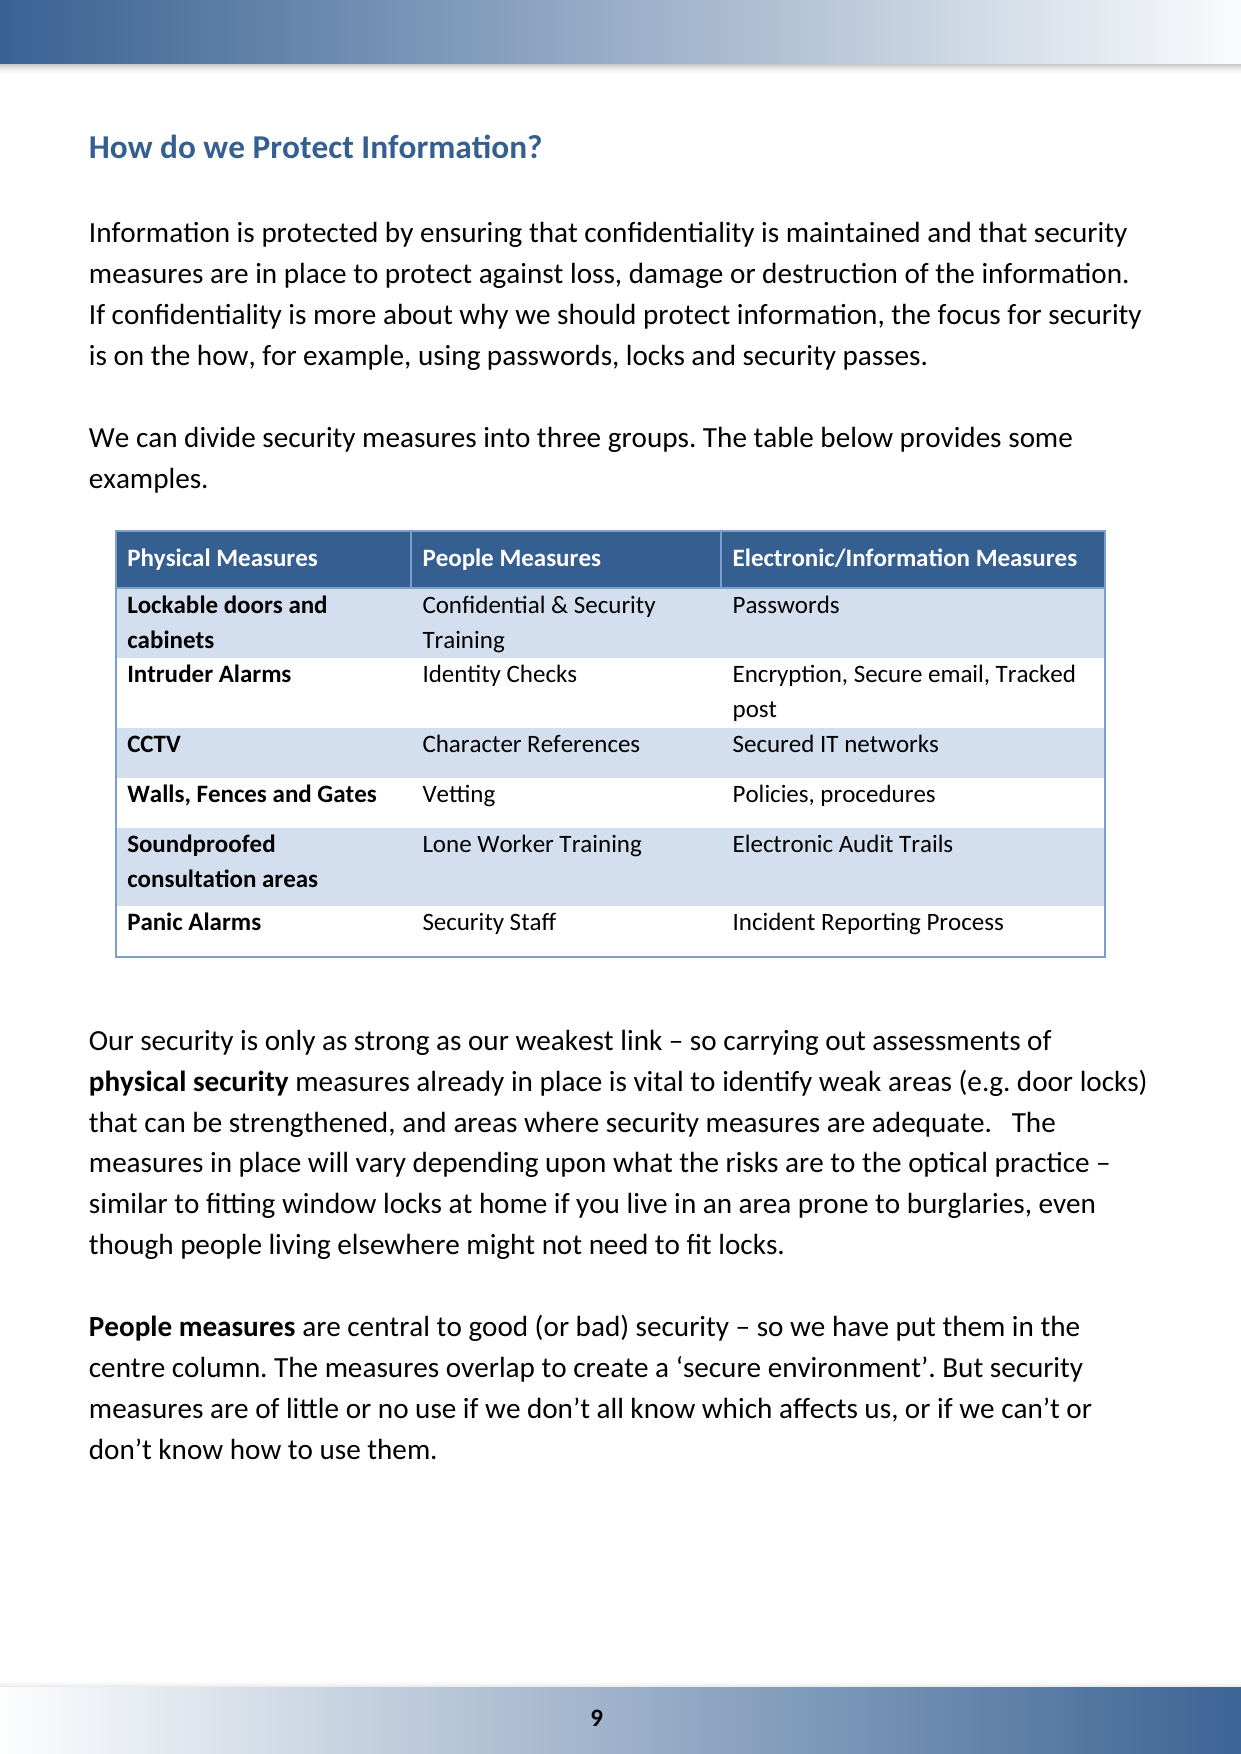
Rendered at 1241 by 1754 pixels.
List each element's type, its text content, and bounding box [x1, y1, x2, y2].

table_cell Policies, procedures [721, 779, 1104, 828]
table_cell Intruder Alarms [117, 659, 411, 728]
table_cell Lone Worker Training [411, 828, 721, 906]
table_cell Incident Reporting Process [721, 906, 1104, 956]
table_cell Identity Checks [411, 659, 721, 728]
list How do we Protect Information? [89, 127, 1152, 167]
list Information is protected by ensuring that confidentiality is maintained and that security measures are in place to protect against loss, damage or destruction of the information. If confidentiality is more about why we should protect information, the focus for security is on the how, for example, using passwords, locks and security passes. [89, 214, 1152, 373]
table_cell Passwords [721, 589, 1104, 658]
table_cell Lockable doors and cabinets [117, 589, 411, 658]
table_header Physical Measures [117, 532, 410, 587]
table_cell Panic Alarms [117, 906, 411, 956]
table_cell Vetting [411, 779, 721, 828]
table_header Electronic/Information Measures [722, 532, 1104, 587]
table_cell Electronic Audit Trails [721, 828, 1104, 906]
table_header People Measures [412, 532, 720, 587]
list Our security is only as strong as our weakest link – so carrying out assessments of physical security measures already in place is vital to identify weak areas (e.g. door locks) that can be strengthened, and areas where security measures are adequate. The measures in place will vary depending upon what the risks are to the optical practice – similar to fitting window locks at home if you live in an area prone to burglaries, even though people living elsewhere might not need to fit locks. [89, 1022, 1152, 1262]
table_cell CCTV [117, 728, 411, 778]
list We can divide security measures into three groups. The table below provides some examples. [89, 419, 1152, 496]
table_cell Character References [411, 728, 721, 778]
table_cell Soundproofed consultation areas [117, 828, 411, 906]
table_cell Confidential & Security Training [411, 589, 721, 658]
list People measures are central to good (or bad) security – so we have put them in the centre column. The measures overlap to create a ‘secure environment’. But security measures are of little or no use if we don’t all know which affects us, or if we can’t or don’t know how to use them. [89, 1308, 1152, 1467]
table_cell Security Staff [411, 906, 721, 956]
table_cell Encryption, Secure email, Tracked post [721, 659, 1104, 728]
table_cell Secured IT networks [721, 728, 1104, 778]
table_cell Walls, Fences and Gates [117, 779, 411, 828]
